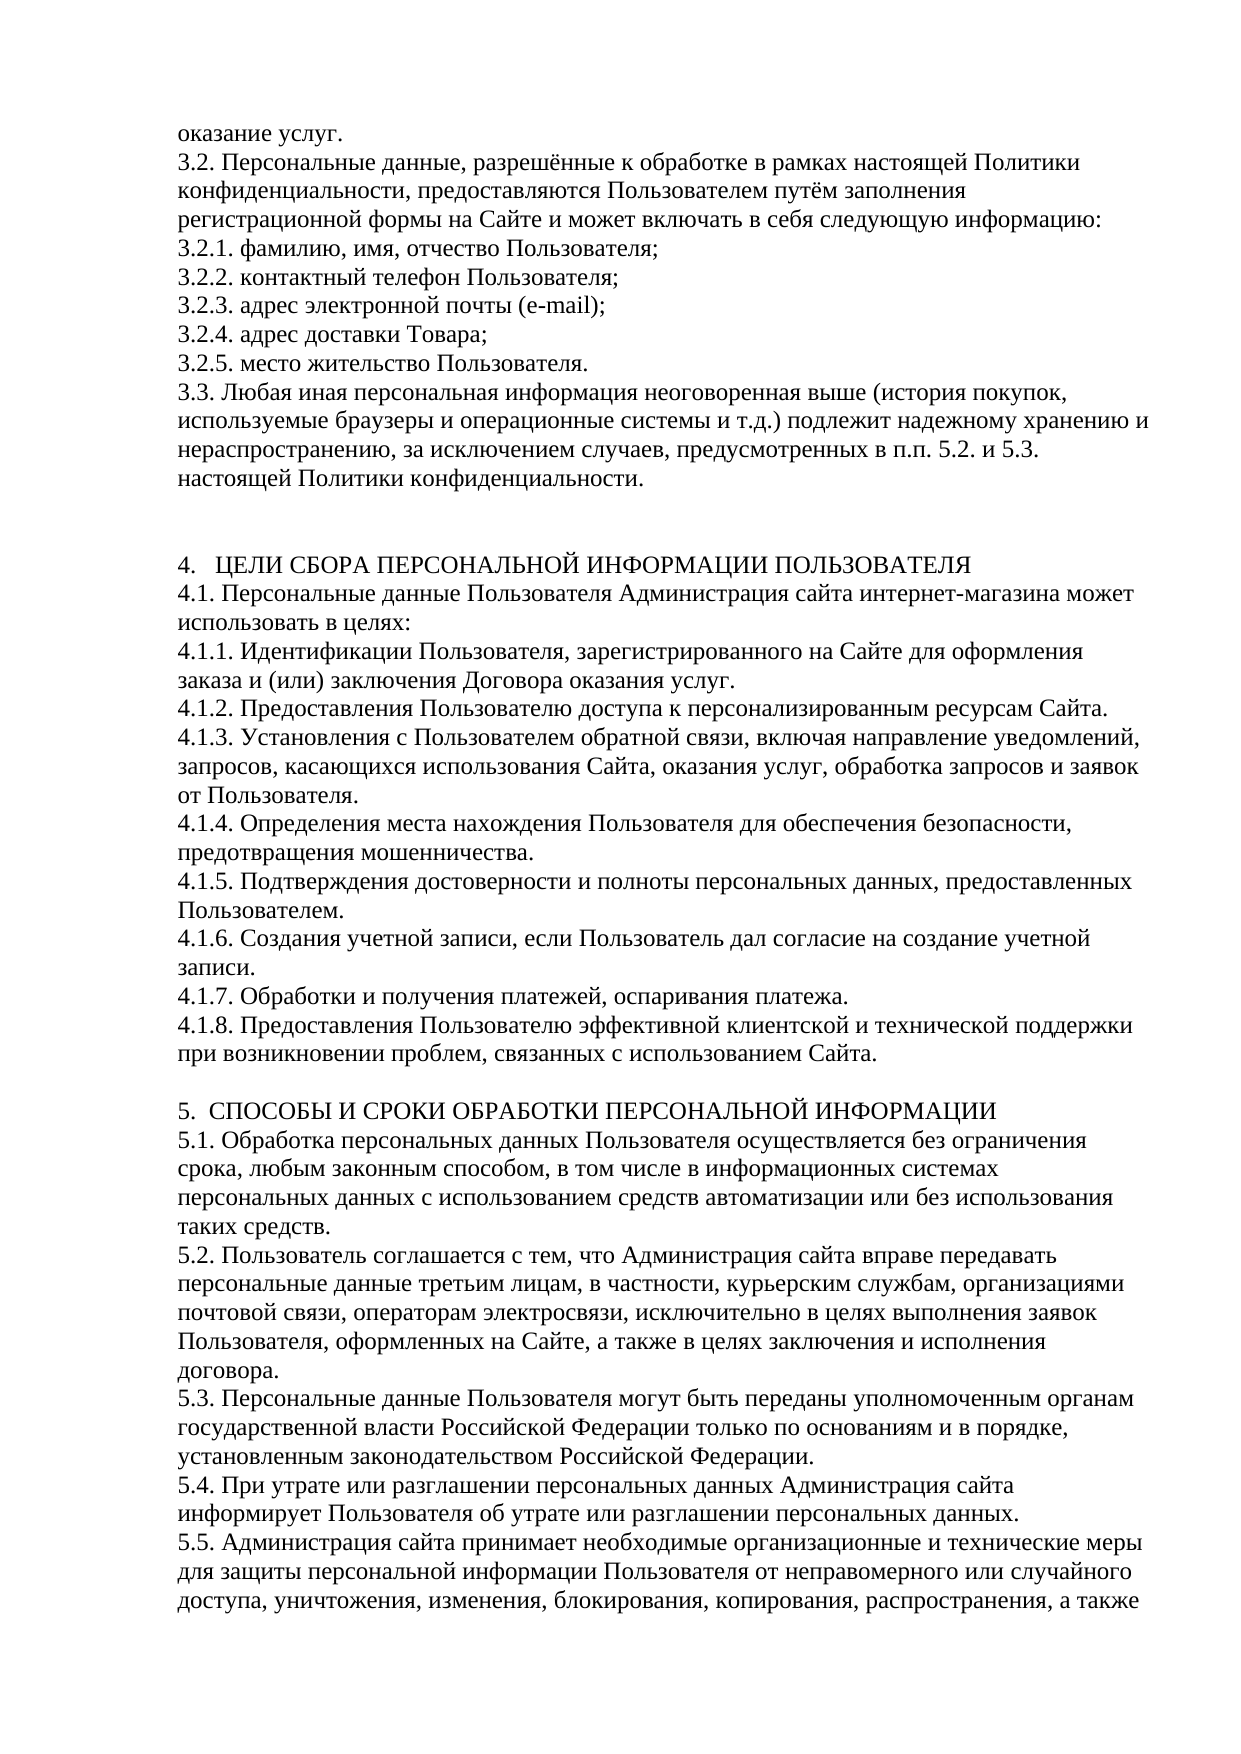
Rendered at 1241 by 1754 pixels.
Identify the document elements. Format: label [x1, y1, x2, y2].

text [177, 118, 1152, 492]
text [177, 521, 1152, 1613]
